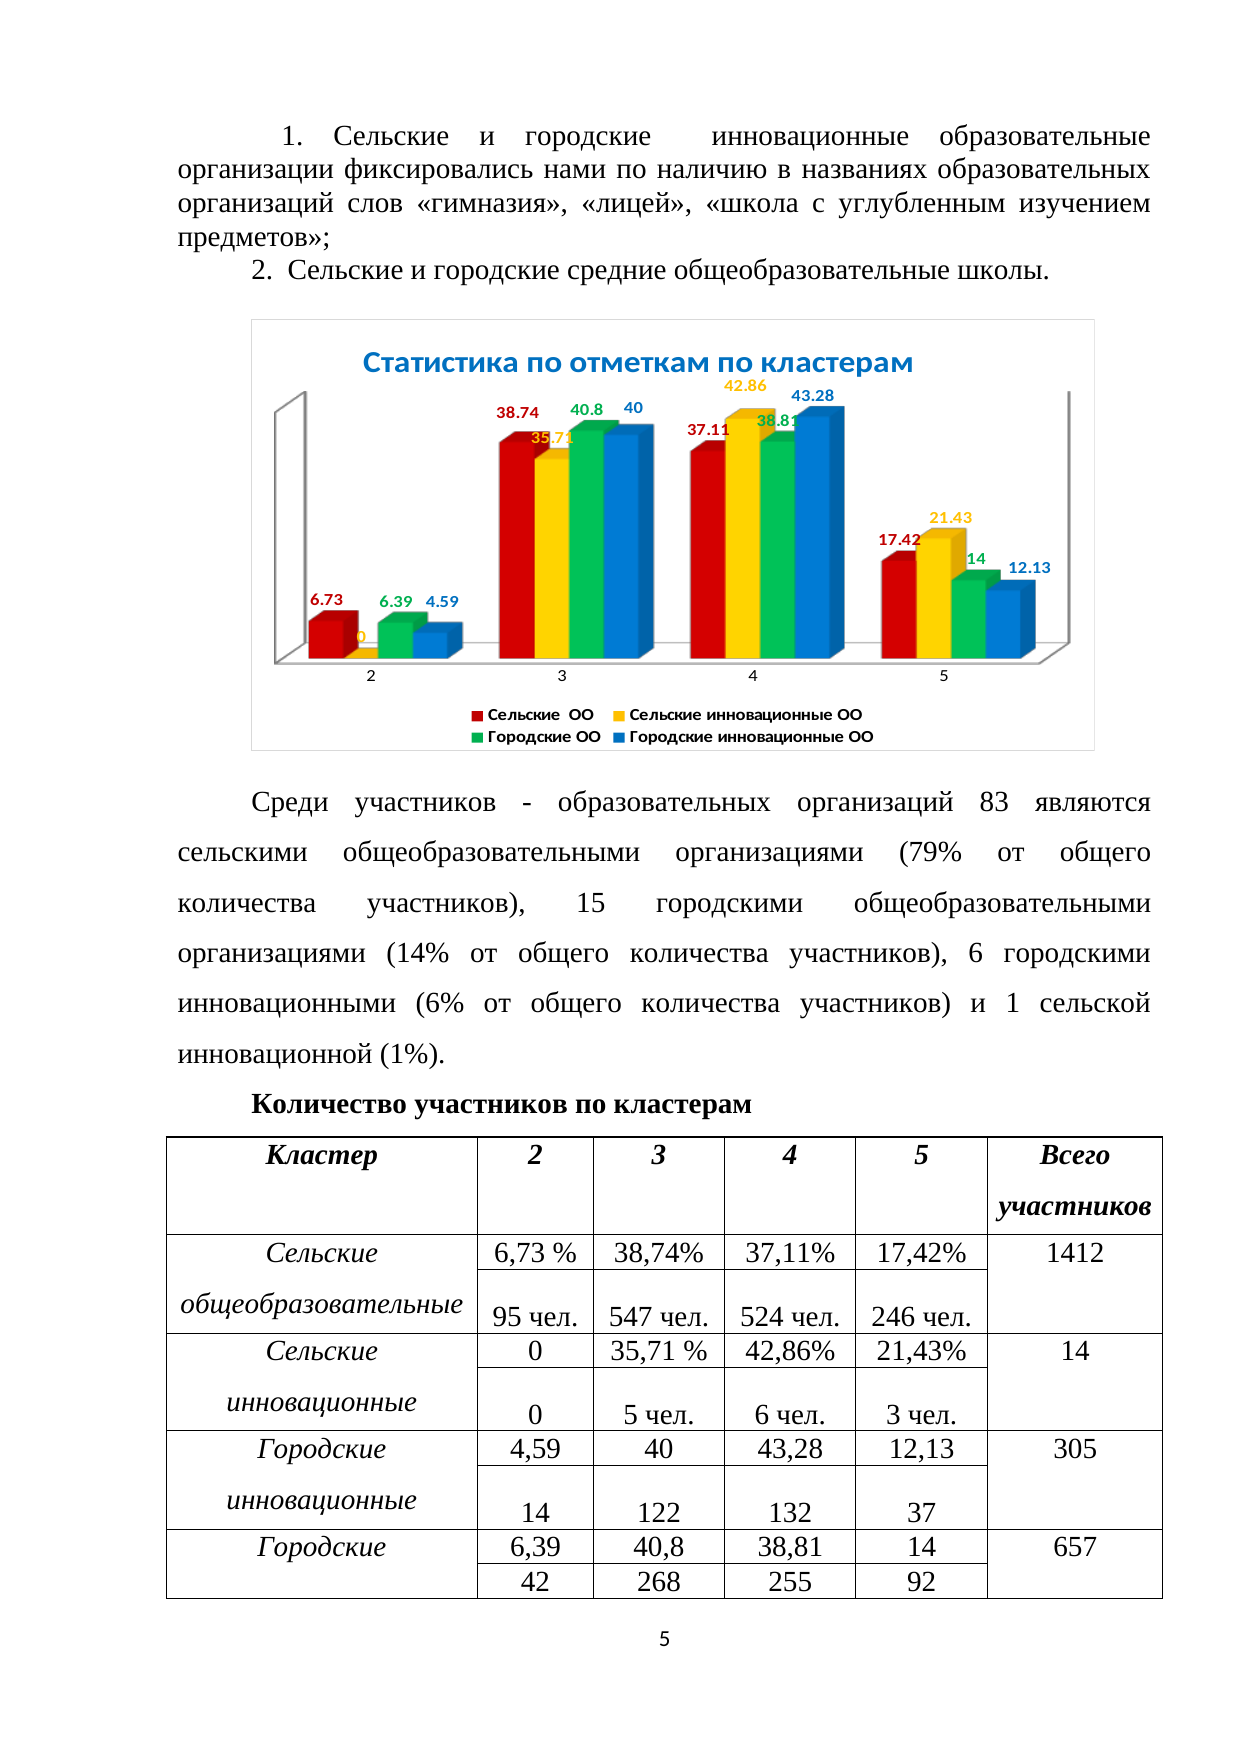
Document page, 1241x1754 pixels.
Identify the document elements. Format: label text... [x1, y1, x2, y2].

table_cell 6,73 % [478, 1235, 593, 1269]
table_cell 40 [594, 1431, 724, 1465]
table_cell 5 чел. [594, 1368, 724, 1430]
table_header 5 [856, 1138, 987, 1234]
table_cell 6 чел. [725, 1368, 855, 1430]
table_header 2 [478, 1138, 593, 1234]
table_cell 21,43% [856, 1334, 987, 1367]
table_header Всего участников [988, 1138, 1162, 1234]
table_cell Сельские общеобразовательные [167, 1235, 477, 1332]
table_header Кластер [167, 1138, 477, 1234]
table_header 4 [725, 1138, 855, 1234]
table_cell 4,59 [478, 1431, 593, 1465]
table_cell 1412 [988, 1235, 1162, 1332]
table_cell 38,81 [725, 1530, 855, 1563]
text Количество участников по кластерам [177, 1086, 1152, 1119]
table_cell Городские инновационные [167, 1431, 477, 1528]
table_cell Городские общеобразовательные [167, 1530, 477, 1598]
table_cell 3 чел. [856, 1368, 987, 1430]
table_cell 524 чел. [725, 1270, 855, 1332]
table_cell 547 чел. [594, 1270, 724, 1332]
table_cell 42,86% [725, 1334, 855, 1367]
table_cell 14 [988, 1334, 1162, 1430]
table_cell 305 [988, 1431, 1162, 1528]
table_cell 17,42% [856, 1235, 987, 1269]
table_cell 6,39 [478, 1530, 593, 1563]
table_cell 40,8 [594, 1530, 724, 1563]
table_cell 42 [478, 1564, 593, 1598]
table_cell 657 [988, 1530, 1162, 1598]
table_cell 14 [478, 1466, 593, 1528]
table_cell 268 [594, 1564, 724, 1598]
table_cell 12,13 [856, 1431, 987, 1465]
text 2. Сельские и городские средние общеобразовательные школы. [177, 252, 1152, 286]
text 1. Сельские и городские инновационные образовательные организации фиксировались нами по наличию в названиях образовательных организаций слов «гимназия», «лицей», «школа с углубленным изучением предметов»; [177, 118, 1152, 252]
table_cell Сельские инновационные [167, 1334, 477, 1430]
table_header 3 [594, 1138, 724, 1234]
table_cell 95 чел. [478, 1270, 593, 1332]
table_cell 122 [594, 1466, 724, 1528]
table_cell 0 [478, 1368, 593, 1430]
table_cell 37 [856, 1466, 987, 1528]
table_cell 246 чел. [856, 1270, 987, 1332]
table_cell 132 [725, 1466, 855, 1528]
table_cell 14 [856, 1530, 987, 1563]
table_cell 92 [856, 1564, 987, 1598]
text Среди участников - образовательных организаций 83 являются сельскими общеобразовательными организациями (79% от общего количества участников), 15 городскими общеобразовательными организациями (14% от общего количества участников), 6 городскими инновационными (6% от общего количества участников) и 1 сельской инновационной (1%). [177, 784, 1152, 1069]
table_cell 0 [478, 1334, 593, 1367]
table_cell 38,74% [594, 1235, 724, 1269]
table_cell 37,11% [725, 1235, 855, 1269]
table_cell 255 [725, 1564, 855, 1598]
table_cell 35,71 % [594, 1334, 724, 1367]
table_cell 43,28 [725, 1431, 855, 1465]
